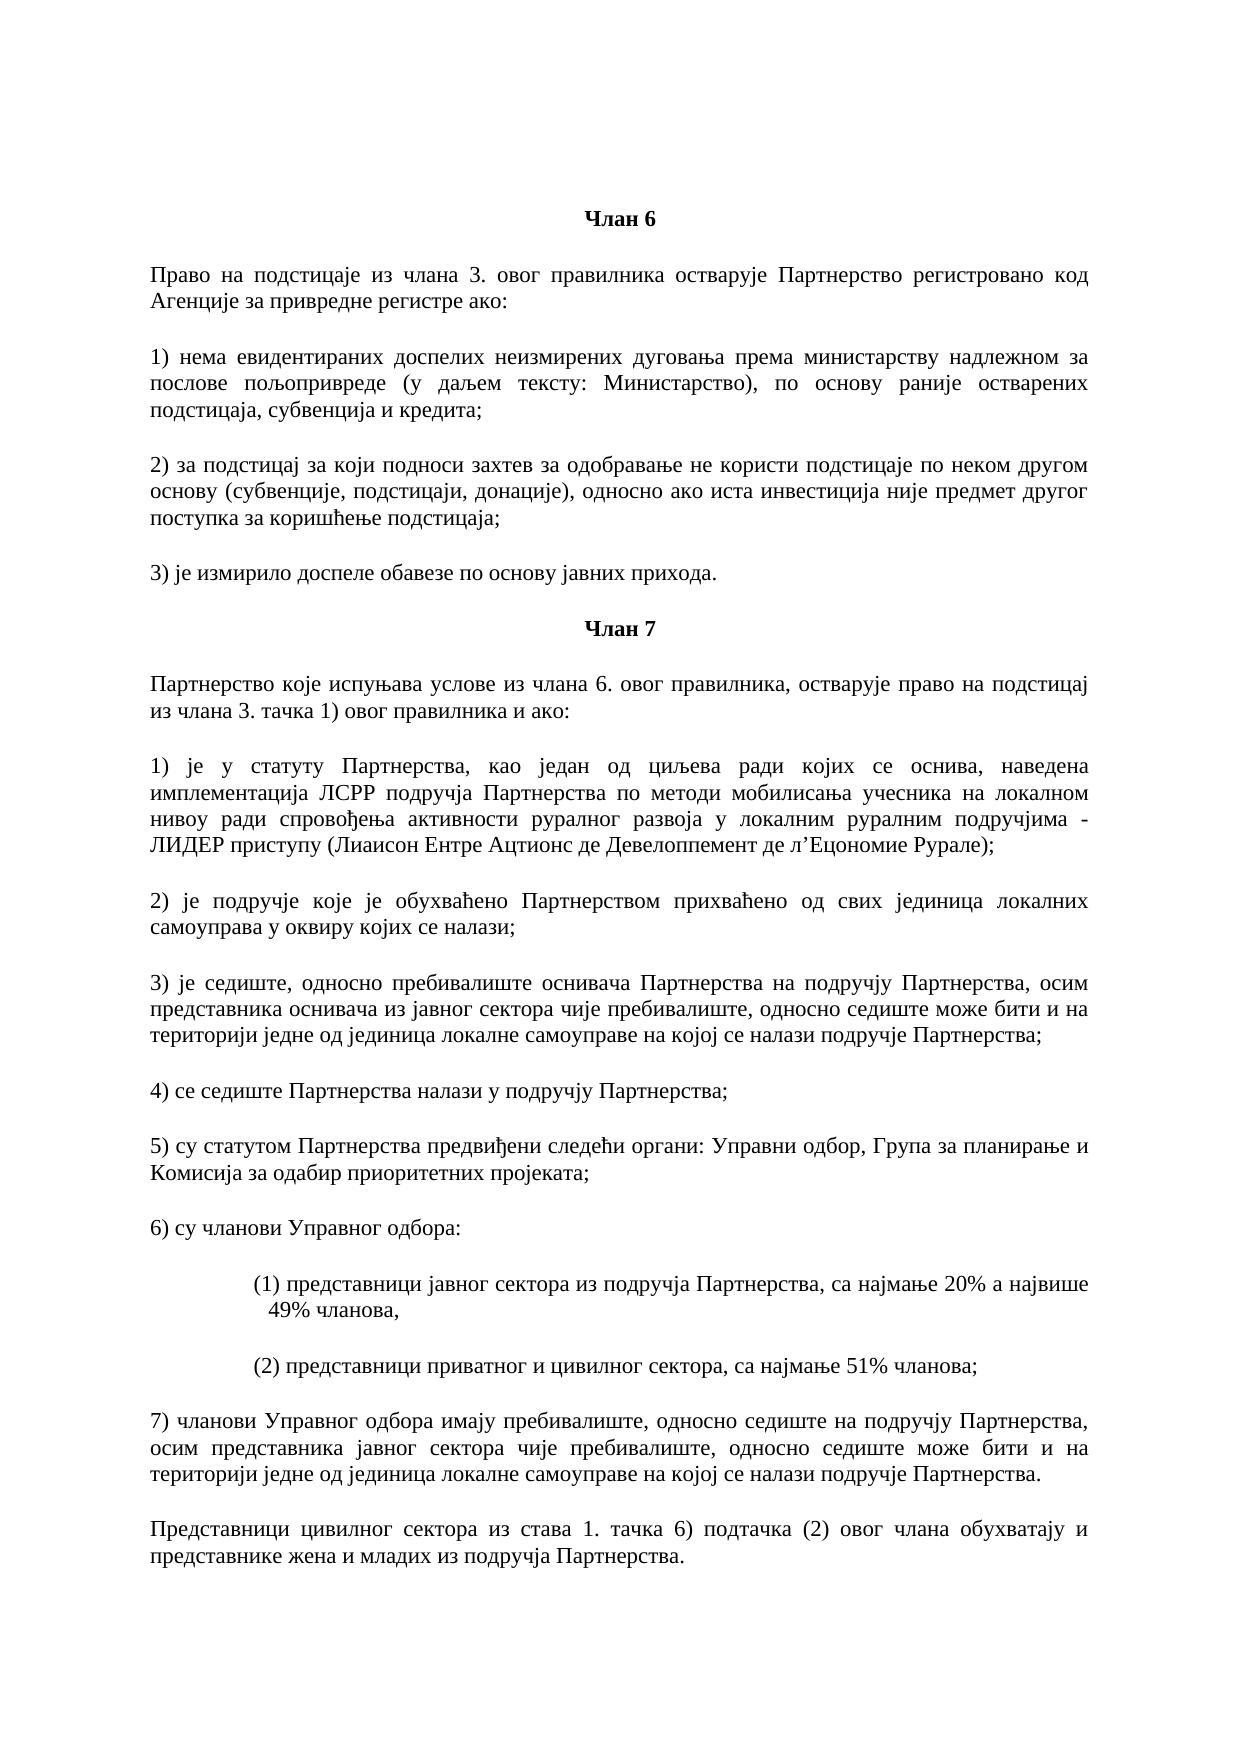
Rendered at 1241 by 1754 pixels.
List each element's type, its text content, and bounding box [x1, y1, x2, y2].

text Право на подстицаје из члана 3. овог правилника остварује Партнерство регистровано код Агенције за привредне регистре ако: [150, 261, 1090, 314]
text 1) је у статуту Партнерства, као један од циљева ради којих се оснива, наведена имплементација ЛСРР подручја Партнерства по методи мобилисања учесника на локалном нивоу ради спровођења активности руралног развоја у локалним руралним подручјима - ЛИДЕР приступу (Лиаисон Ентре Ацтионс де Девелоппемент де л’Ецономие Рурале); [150, 752, 1090, 858]
text 3) је седиште, односно пребивалиште оснивача Партнерства на подручју Партнерства, осим представника оснивача из јавног сектора чије пребивалиште, односно седиште може бити и на територији једне од јединица локалне самоуправе на којој се налази подручје Партнерства; [150, 969, 1090, 1048]
text 6) су чланови Управног одбора: [150, 1214, 1090, 1241]
text 2) је подручје које је обухваћено Партнерством прихваћено од свих јединица локалних самоуправа у оквиру којих се налази; [150, 887, 1090, 939]
text (1) представници јавног сектора из подручја Партнерства, са најмање 20% а највише 49% чланова, [253, 1270, 1090, 1323]
text Члан 7 [150, 615, 1090, 641]
text 4) се седиште Партнерства налази у подручју Партнерства; [150, 1077, 1090, 1103]
text 3) је измирило доспеле обавезе по основу јавних прихода. [150, 559, 1090, 586]
text 5) су статутом Партнерства предвиђени следећи органи: Управни одбор, Група за планирање и Комисија за одабир приоритетних пројеката; [150, 1132, 1090, 1185]
text Партнерство које испуњава услове из члана 6. овог правилника, остварује право на подстицај из члана 3. тачка 1) овог правилника и ако: [150, 670, 1090, 723]
text 2) за подстицај за који подноси захтев за одобравање не користи подстицаје по неком другом основу (субвенције, подстицаји, донације), односно ако иста инвестиција није предмет другог поступка за коришћење подстицаја; [150, 451, 1090, 530]
text 1) нема евидентираних доспелих неизмирених дуговања према министарству надлежном за послове пољопривреде (у даљем тексту: Министарство), по основу раније остварених подстицаја, субвенција и кредита; [150, 343, 1090, 422]
text (2) представници приватног и цивилног сектора, са најмање 51% чланова; [253, 1352, 1090, 1378]
text Представници цивилног сектора из става 1. тачка 6) подтачка (2) овог члана обухватају и представнике жена и младих из подручја Партнерства. [150, 1516, 1090, 1568]
text Члан 6 [150, 206, 1090, 232]
text 7) чланови Управног одбора имају пребивалиште, односно седиште на подручју Партнерства, осим представника јавног сектора чије пребивалиште, односно седиште може бити и на територији једне од јединица локалне самоуправе на којој се налази подручје Партнерства. [150, 1407, 1090, 1486]
